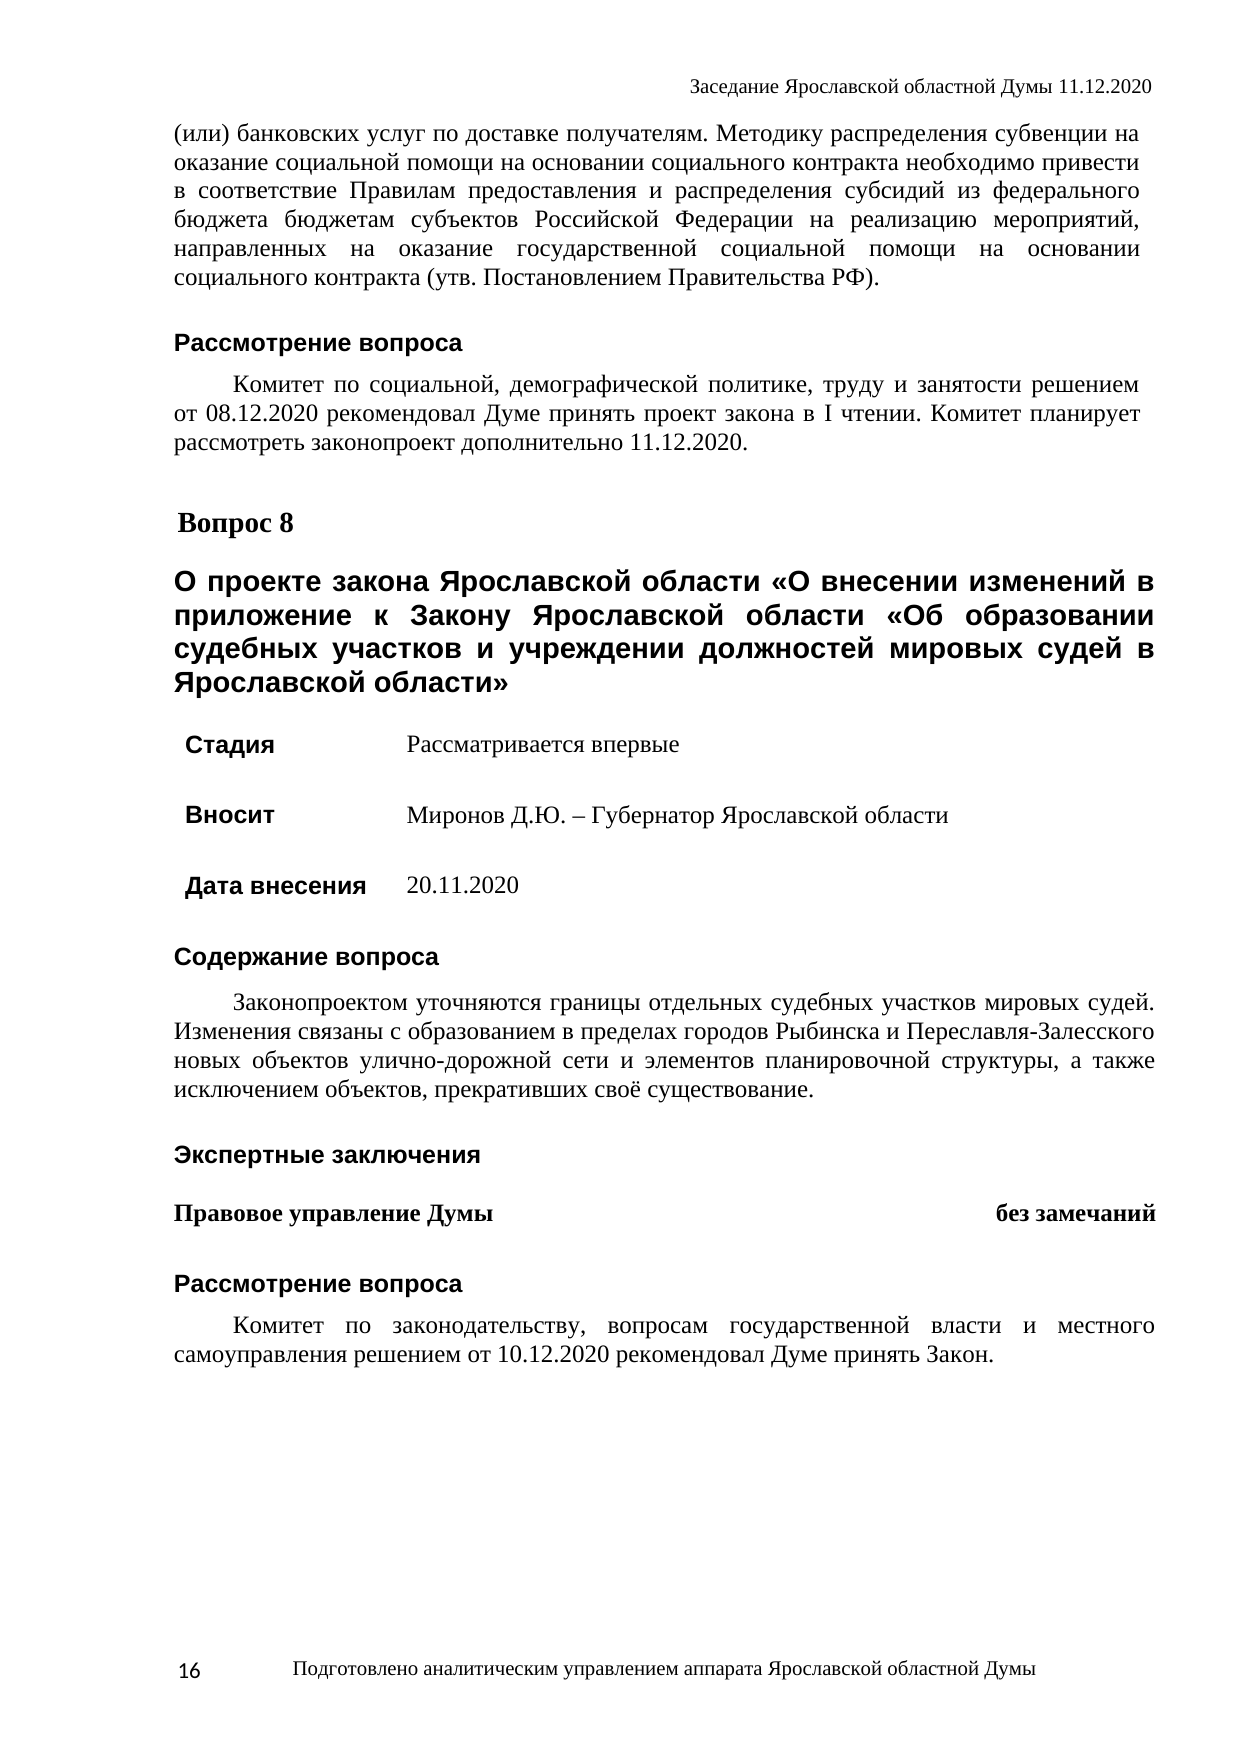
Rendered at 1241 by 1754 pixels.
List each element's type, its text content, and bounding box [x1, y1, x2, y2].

table_cell Рассмотрение вопроса [163, 1244, 1167, 1310]
table_header О проекте закона Ярославской области «О внесении изменений в приложение к Закону Ярославской области «Об образовании судебных участков и учреждении должностей мировых судей в Ярославской области» Содержание вопроса [163, 539, 1167, 987]
table_cell Экспертные заключения [163, 1115, 1167, 1185]
table_cell без замечаний [768, 1185, 1167, 1244]
table_cell Рассмотрение вопроса [163, 303, 1152, 369]
table_cell Законопроектом уточняются границы отдельных судебных участков мировых судей. Изменения связаны с образованием в пределах городов Рыбинска и Переславля-Залесского новых объектов улично-дорожной сети и элементов планировочной структуры, а также исключением объектов, прекративших своё существование. [163, 988, 1167, 1115]
table_cell Комитет по социальной, демографической политике, труду и занятости решением от 08.12.2020 рекомендовал Думе принять проект закона в I чтении. Комитет планирует рассмотреть законопроект дополнительно 11.12.2020. [163, 369, 1152, 468]
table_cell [163, 118, 1152, 303]
text Вопрос 8 [177, 506, 1152, 539]
table_cell Комитет по законодательству, вопросам государственной власти и местного самоуправления решением от 10.12.2020 рекомендовал Думе принять Закон. [163, 1310, 1167, 1380]
table_cell Правовое управление Думы [163, 1185, 768, 1244]
